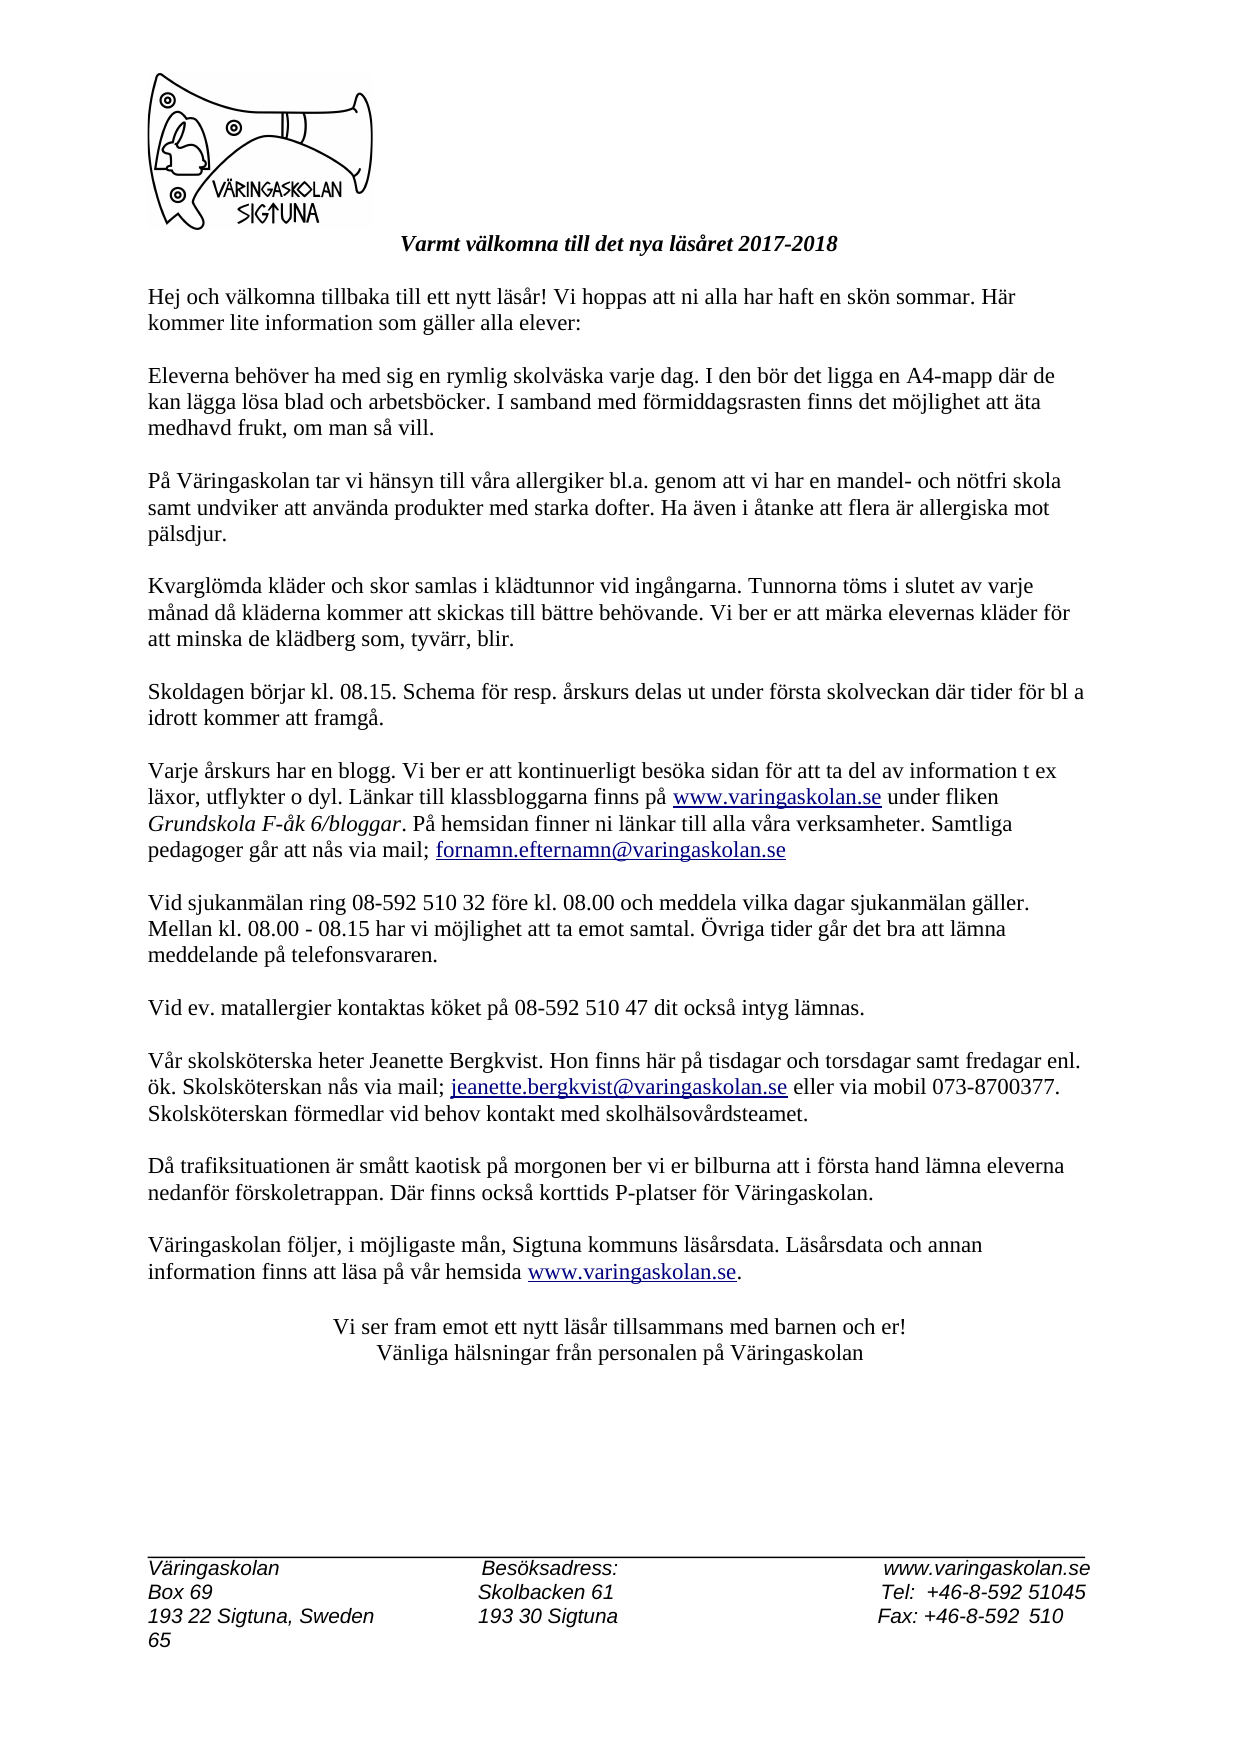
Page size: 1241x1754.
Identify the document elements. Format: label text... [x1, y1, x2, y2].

text Varje årskurs har en blogg. Vi ber er att kontinuerligt besöka sidan för att ta del av information t ex läxor, utflykter o dyl. Länkar till klassbloggarna finns på www.varingaskolan.se under fliken Grundskola F-åk 6/bloggar. På hemsidan finner ni länkar till alla våra verksamheter. Samtliga pedagoger går att nås via mail; fornamn.efternamn@varingaskolan.se [148, 757, 1093, 862]
text Vid sjukanmälan ring 08-592 510 32 före kl. 08.00 och meddela vilka dagar sjukanmälan gäller. Mellan kl. 08.00 - 08.15 har vi möjlighet att ta emot samtal. Övriga tider går det bra att lämna meddelande på telefonsvararen. [148, 889, 1093, 968]
text Väringaskolan följer, i möjligaste mån, Sigtuna kommuns läsårsdata. Läsårsdata och annan information finns att läsa på vår hemsida www.varingaskolan.se. [148, 1231, 1093, 1284]
text Eleverna behöver ha med sig en rymlig skolväska varje dag. I den bör det ligga en A4-mapp där de kan lägga lösa blad och arbetsböcker. I samband med förmiddagsrasten finns det möjlighet att äta medhavd frukt, om man så vill. [148, 362, 1093, 441]
text Hej och välkomna tillbaka till ett nytt läsår! Vi hoppas att ni alla har haft en skön sommar. Här kommer lite information som gäller alla elever: [148, 283, 1093, 335]
picture [147, 73, 373, 230]
text Då trafiksituationen är smått kaotisk på morgonen ber vi er bilburna att i första hand lämna eleverna nedanför förskoletrappan. Där finns också korttids P-platser för Väringaskolan. [148, 1152, 1093, 1205]
text Vid ev. matallergier kontaktas köket på 08-592 510 47 dit också intyg lämnas. [148, 994, 1093, 1021]
text Vi ser fram emot ett nytt läsår tillsammans med barnen och er! [148, 1313, 1093, 1339]
text Kvarglömda kläder och skor samlas i klädtunnor vid ingångarna. Tunnorna töms i slutet av varje månad då kläderna kommer att skickas till bättre behövande. Vi ber er att märka elevernas kläder för att minska de klädberg som, tyvärr, blir. [148, 573, 1093, 652]
text Vår skolsköterska heter Jeanette Bergkvist. Hon finns här på tisdagar och torsdagar samt fredagar enl. ök. Skolsköterskan nås via mail; jeanette.bergkvist@varingaskolan.se eller via mobil 073-8700377. Skolsköterskan förmedlar vid behov kontakt med skolhälsovårdsteamet. [148, 1047, 1093, 1126]
text På Väringaskolan tar vi hänsyn till våra allergiker bl.a. genom att vi har en mandel- och nötfri skola samt undviker att använda produkter med starka dofter. Ha även i åtanke att flera är allergiska mot pälsdjur. [148, 467, 1093, 546]
text Varmt välkomna till det nya läsåret 2017-2018 [148, 230, 1093, 256]
text Vänliga hälsningar från personalen på Väringaskolan [148, 1339, 1093, 1366]
text Skoldagen börjar kl. 08.15. Schema för resp. årskurs delas ut under första skolveckan där tider för bl a idrott kommer att framgå. [148, 678, 1093, 731]
